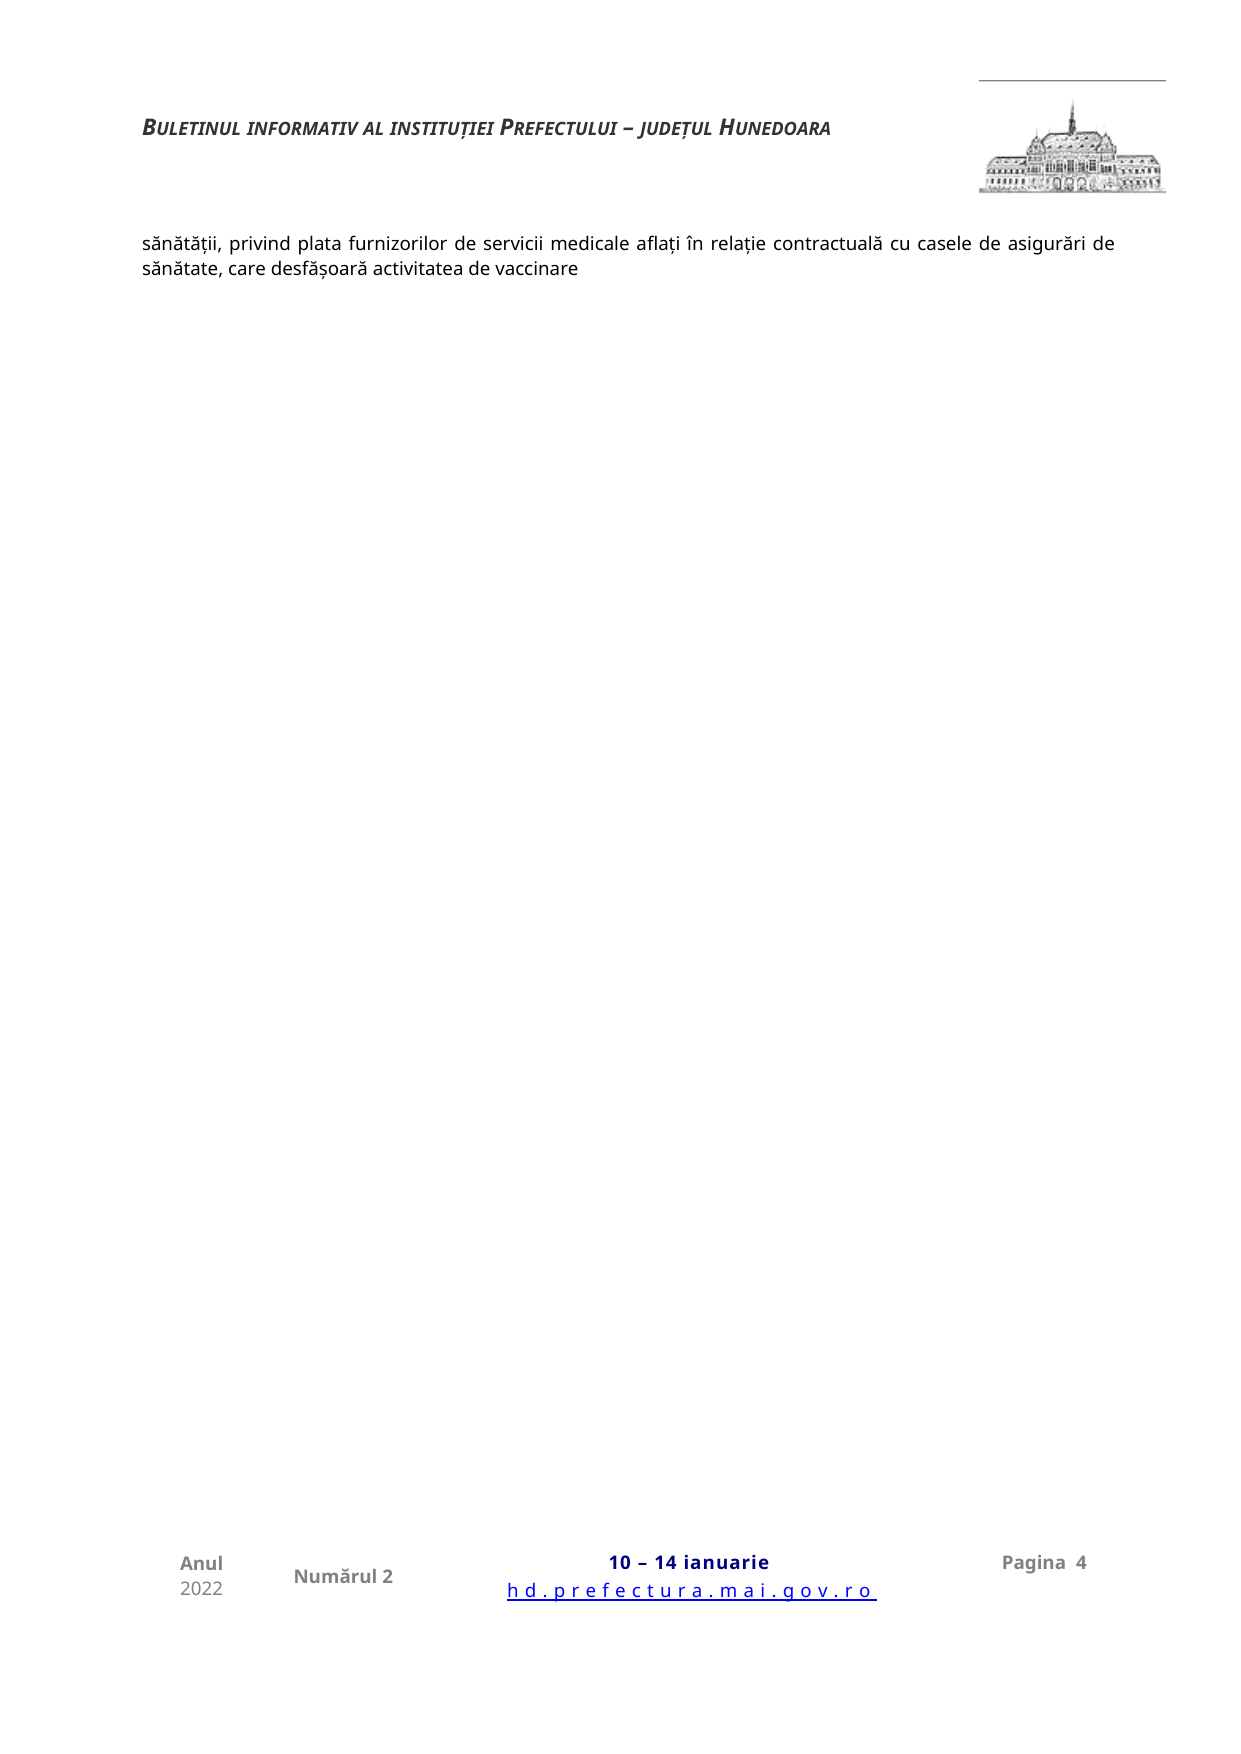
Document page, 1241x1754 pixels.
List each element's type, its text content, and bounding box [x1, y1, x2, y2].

picture [978, 80, 1167, 212]
